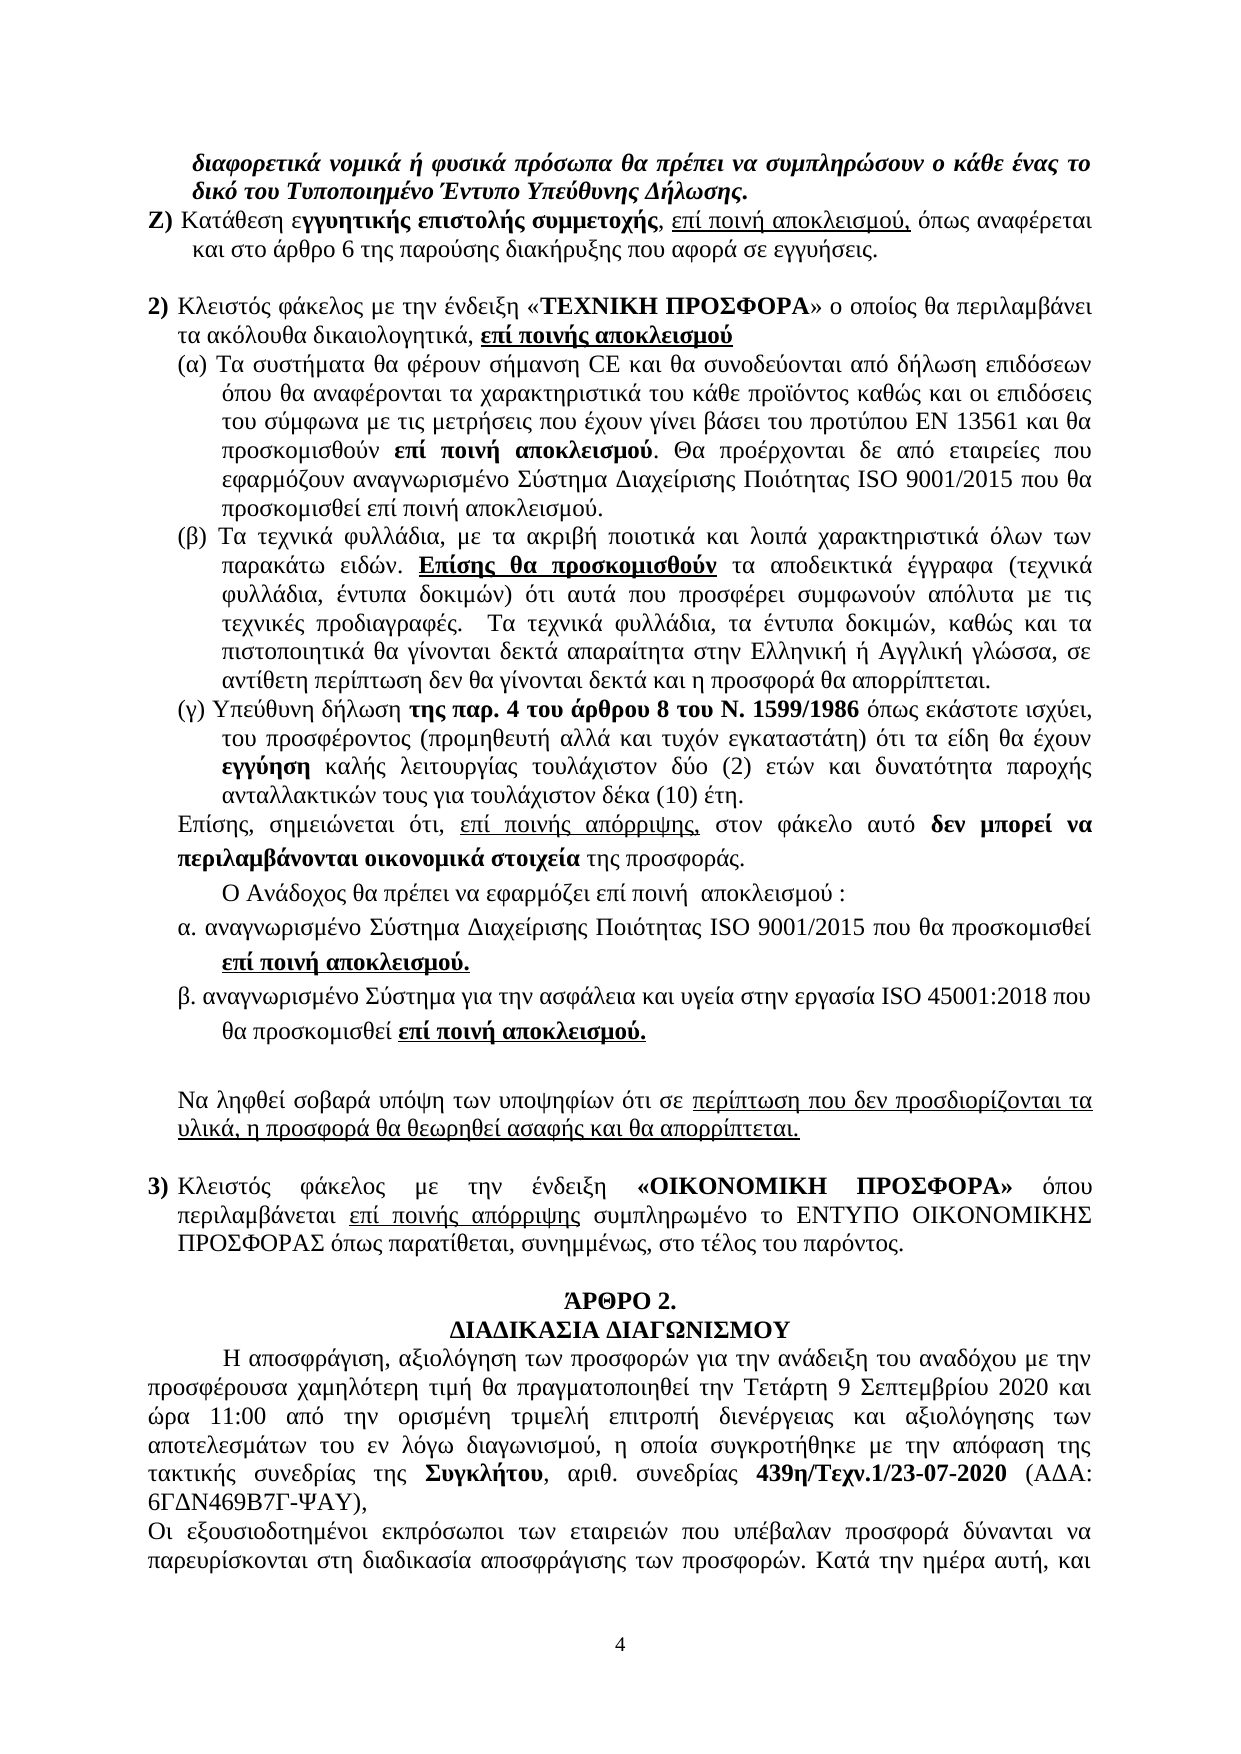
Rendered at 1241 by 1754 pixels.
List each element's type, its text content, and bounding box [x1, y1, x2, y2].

list (α) Τα συστήματα θα φέρουν σήμανση CE και θα συνοδεύονται από δήλωση επιδόσεων όπου θα αναφέρονται τα χαρακτηριστικά του κάθε προϊόντος καθώς και οι επιδόσεις του σύμφωνα με τις μετρήσεις που έχουν γίνει βάσει του προτύπου ΕΝ 13561 και θα προσκομισθούν επί ποινή αποκλεισμού. Θα προέρχονται δε από εταιρείες που εφαρμόζουν αναγνωρισμένο Σύστημα Διαχείρισης Ποιότητας ISO 9001/2015 που θα προσκομισθεί επί ποινή αποκλεισμού. [177, 349, 1092, 521]
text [148, 1516, 1092, 1573]
list (γ) Υπεύθυνη δήλωση της παρ. 4 του άρθρου 8 του Ν. 1599/1986 όπως εκάστοτε ισχύει, του προσφέροντος (προμηθευτή αλλά και τυχόν εγκαταστάτη) ότι τα είδη θα έχουν εγγύηση καλής λειτουργίας τουλάχιστον δύο (2) ετών και δυνατότητα παροχής ανταλλακτικών τους για τουλάχιστον δέκα (10) έτη. [177, 694, 1092, 809]
list (β) Τα τεχνικά φυλλάδια, με τα ακριβή ποιοτικά και λοιπά χαρακτηριστικά όλων των παρακάτω ειδών. Επίσης θα προσκομισθούν τα αποδεικτικά έγγραφα (τεχνικά φυλλάδια, έντυπα δοκιμών) ότι αυτά που προσφέρει συμφωνούν απόλυτα µε τις τεχνικές προδιαγραφές. Τα τεχνικά φυλλάδια, τα έντυπα δοκιμών, καθώς και τα πιστοποιητικά θα γίνονται δεκτά απαραίτητα στην Ελληνική ή Αγγλική γλώσσα, σε αντίθετη περίπτωση δεν θα γίνονται δεκτά και η προσφορά θα απορρίπτεται. [177, 521, 1092, 694]
text Να ληφθεί σοβαρά υπόψη των υποψηφίων ότι σε περίπτωση που δεν προσδιορίζονται τα υλικά, η προσφορά θα θεωρηθεί ασαφής και θα απορρίπτεται. [177, 1085, 1092, 1142]
text Επίσης, σημειώνεται ότι, επί ποινής απόρριψης, στον φάκελο αυτό δεν μπορεί να περιλαμβάνονται οικονομικά στοιχεία της προσφοράς. [177, 809, 1092, 872]
list Κλειστός φάκελος με την ένδειξη «ΤΕΧΝΙΚΗ ΠΡΟΣΦΟΡΑ» ο οποίος θα περιλαμβάνει τα ακόλουθα δικαιολογητικά, επί ποινής αποκλεισμού [148, 291, 1092, 349]
list α. αναγνωρισμένο Σύστημα Διαχείρισης Ποιότητας ISO 9001/2015 που θα προσκομισθεί επί ποινή αποκλεισμού. [177, 912, 1092, 976]
text ΔΙΑΔΙΚΑΣΙΑ ΔΙΑΓΩΝΙΣΜΟΥ [148, 1315, 1092, 1343]
text Ζ) Κατάθεση εγγυητικής επιστολής συμμετοχής, επί ποινή αποκλεισμού, όπως αναφέρεται και στο άρθρο 6 της παρούσης διακήρυξης που αφορά σε εγγυήσεις. [148, 205, 1092, 263]
text ΆΡΘΡΟ 2. [148, 1286, 1092, 1315]
list Κλειστός φάκελος με την ένδειξη «ΟΙΚΟΝΟΜΙΚΗ ΠΡΟΣΦΟΡΑ» όπου περιλαμβάνεται επί ποινής απόρριψης συμπληρωμένο το ΕΝΤΥΠΟ ΟΙΚΟΝΟΜΙΚΗΣ ΠΡΟΣΦΟΡΑΣ όπως παρατίθεται, συνημμένως, στο τέλος του παρόντος. [148, 1171, 1092, 1257]
list β. αναγνωρισμένο Σύστημα για την ασφάλεια και υγεία στην εργασία ISO 45001:2018 που θα προσκομισθεί επί ποινή αποκλεισμού. [177, 981, 1092, 1044]
list Ο Ανάδοχος θα πρέπει να εφαρμόζει επί ποινή αποκλεισμού : [177, 878, 1092, 907]
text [148, 148, 1092, 205]
text Η αποσφράγιση, αξιολόγηση των προσφορών για την ανάδειξη του αναδόχου με την προσφέρουσα χαμηλότερη τιμή θα πραγματοποιηθεί την Τετάρτη 9 Σεπτεμβρίου 2020 και ώρα 11:00 από την ορισμένη τριμελή επιτροπή διενέργειας και αξιολόγησης των αποτελεσμάτων του εν λόγω διαγωνισμού, η οποία συγκροτήθηκε με την απόφαση της τακτικής συνεδρίας της Συγκλήτου, αριθ. συνεδρίας 439η/Τεχν.1/23-07-2020 (ΑΔΑ: 6ΓΔΝ469Β7Γ-ΨΑΥ), [148, 1343, 1092, 1516]
